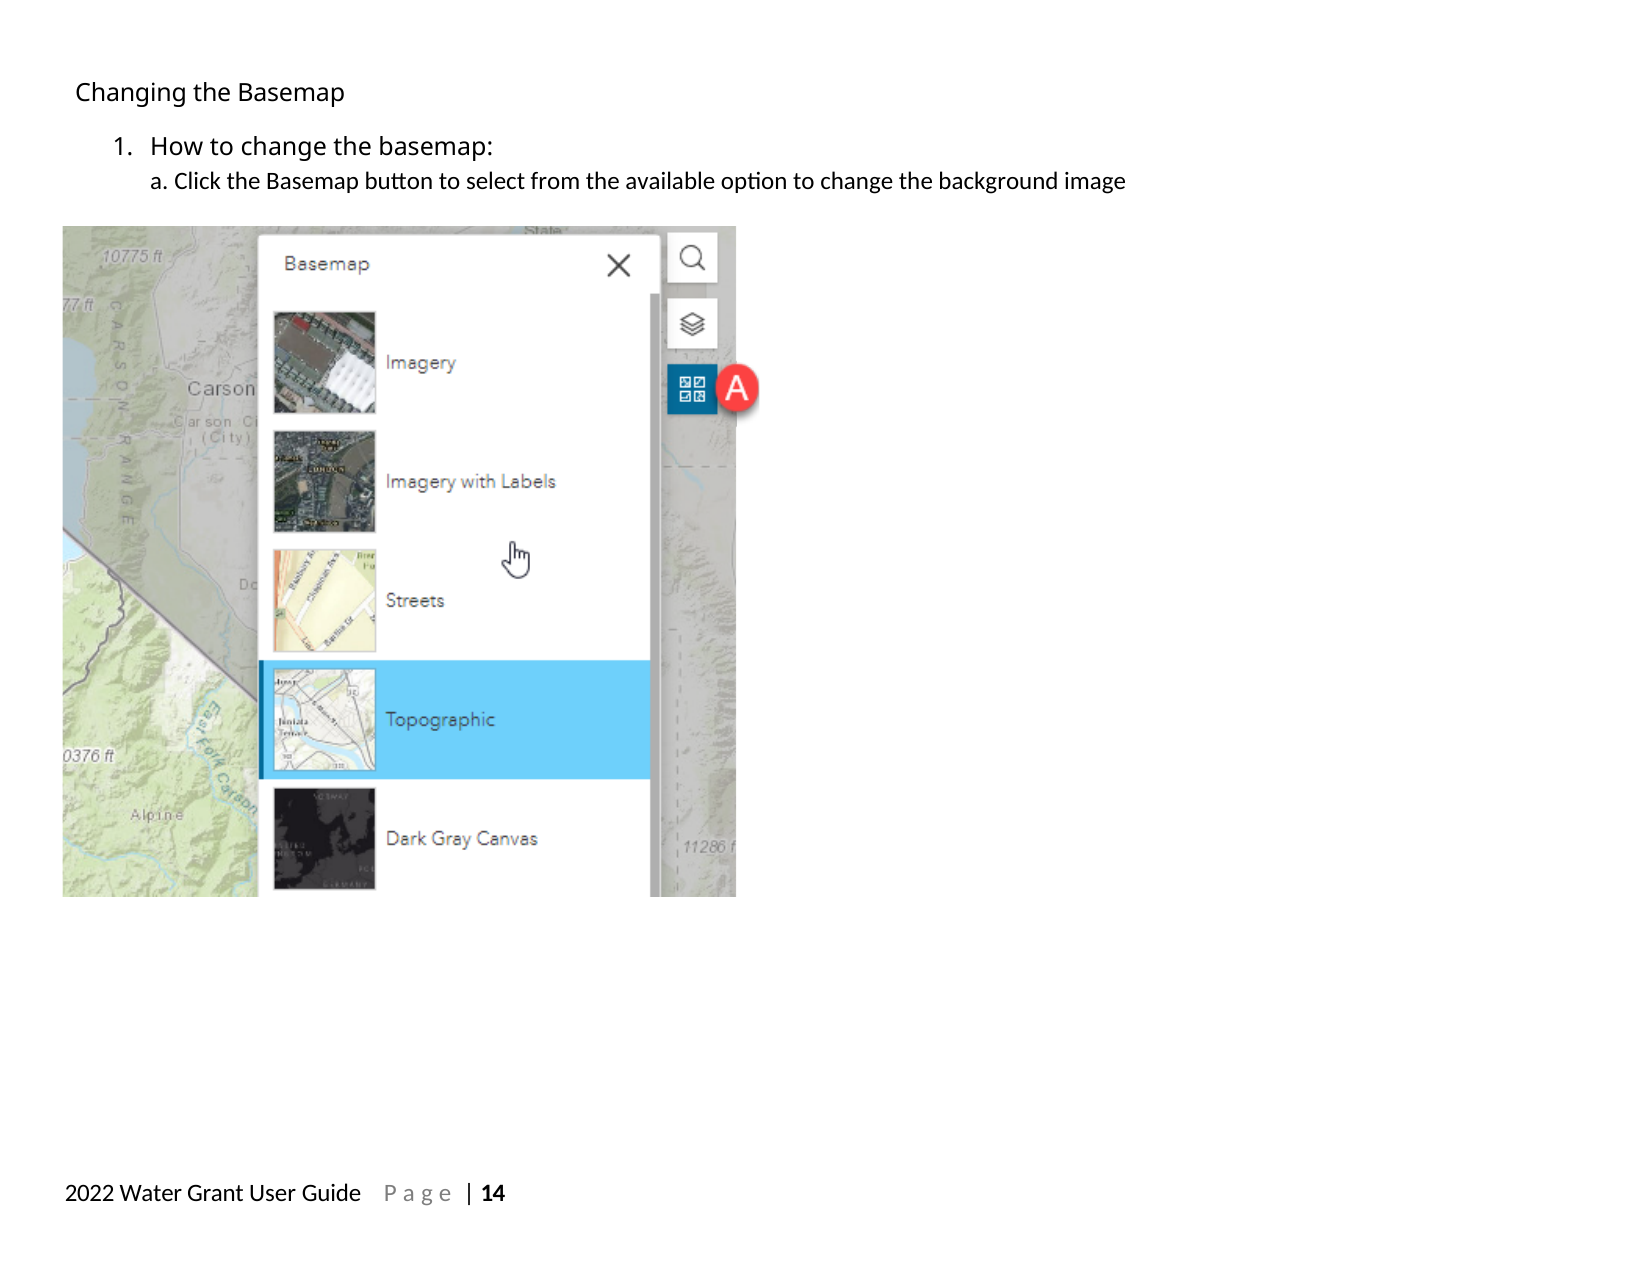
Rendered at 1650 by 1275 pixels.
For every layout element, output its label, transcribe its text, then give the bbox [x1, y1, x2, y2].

list Click the Basemap button to select from the available option to change the background image [150, 165, 1612, 196]
subtitle Changing the Basemap [75, 75, 1612, 109]
picture [62, 226, 760, 897]
list How to change the basemap: [112, 128, 1612, 162]
